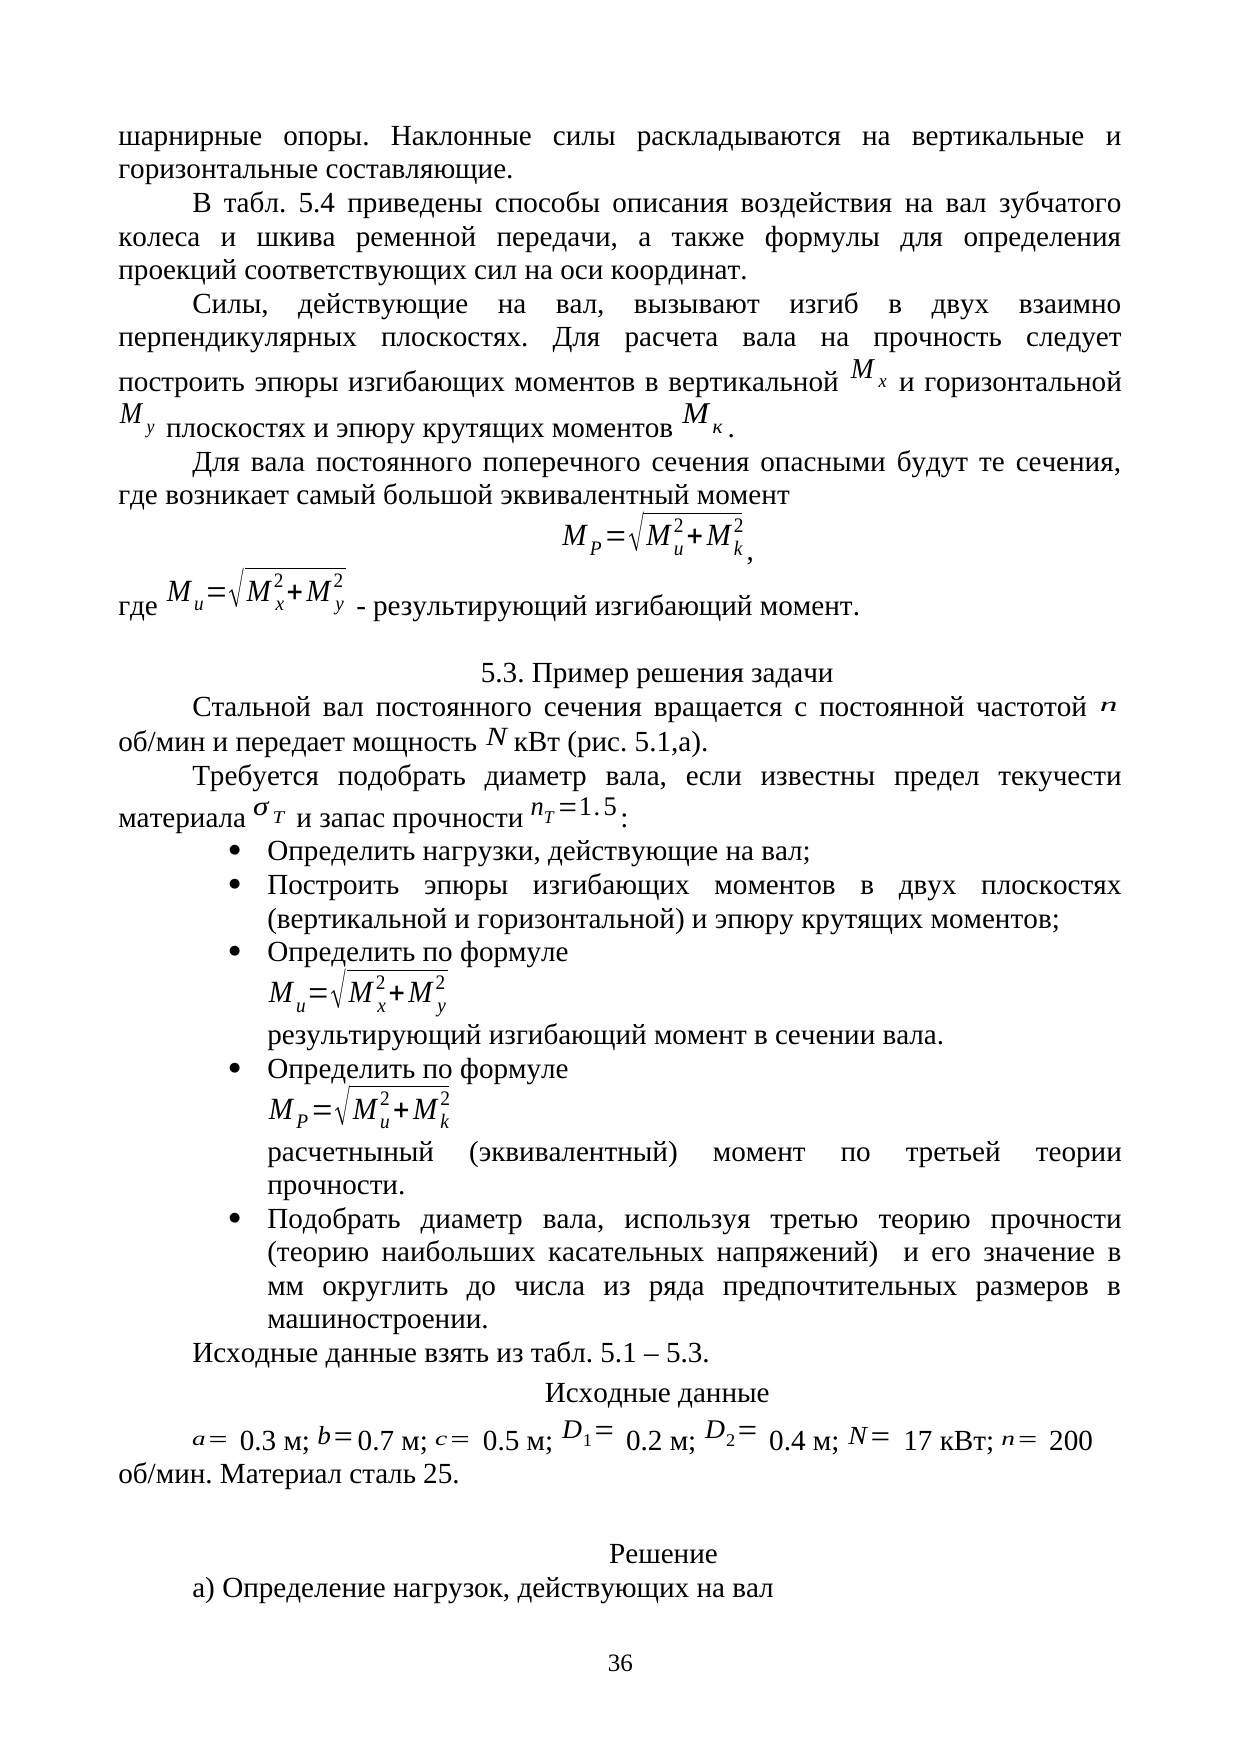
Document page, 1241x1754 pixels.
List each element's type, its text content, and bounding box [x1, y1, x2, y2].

subtitle Исходные данные взять из табл. 5.1 – 5.3. [118, 1335, 1122, 1368]
list Определить по формуле [229, 934, 1122, 968]
list Определить по формуле [229, 1051, 1122, 1084]
text где - результирующий изгибающий момент. [118, 566, 1122, 622]
text а) Определение нагрузок, действующих на вал [118, 1570, 1122, 1603]
text результирующий изгибающий момент в сечении вала. [267, 1017, 1122, 1051]
text 0.3 м; 0.7 м; 0.5 м; 0.2 м; 0.4 м; 17 кВт; 200 об/мин. Материал сталь 25. [118, 1414, 1122, 1490]
subtitle Решение [118, 1536, 1135, 1570]
text расчетныный (эквивалентный) момент по третьей теории прочности. [267, 1134, 1122, 1201]
text Требуется подобрать диаметр вала, если известны предел текучести материала и запас прочности : [118, 758, 1122, 833]
list Определить нагрузки, действующие на вал; [229, 833, 1122, 867]
list Построить эпюры изгибающих моментов в двух плоскостях (вертикальной и горизонтальной) и эпюру крутящих моментов; [229, 867, 1122, 934]
text Для вала постоянного поперечного сечения опасными будут те сечения, где возникает самый большой эквивалентный момент [118, 444, 1122, 511]
text , [118, 511, 1122, 566]
subtitle Исходные данные [118, 1375, 1122, 1408]
text В табл. 5.4 приведены способы описания воздействия на вал зубчатого колеса и шкива ременной передачи, а также формулы для определения проекций соответствующих сил на оси координат. [118, 185, 1122, 286]
title 5.3. Пример решения задачи [118, 655, 1122, 689]
text Стальной вал постоянного сечения вращается с постоянной частотой об/мин и передает мощность кВт (рис. 5.1,а). [118, 689, 1122, 758]
list Подобрать диаметр вала, используя третью теорию прочности (теорию наибольших касательных напряжений) и его значение в мм округлить до числа из ряда предпочтительных размеров в машиностроении. [229, 1201, 1122, 1335]
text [118, 118, 1122, 185]
text Силы, действующие на вал, вызывают изгиб в двух взаимно перпендикулярных плоскостях. Для расчета вала на прочность следует построить эпюры изгибающих моментов в вертикальной и горизонтальной плоскостях и эпюру крутящих моментов . [118, 286, 1122, 444]
